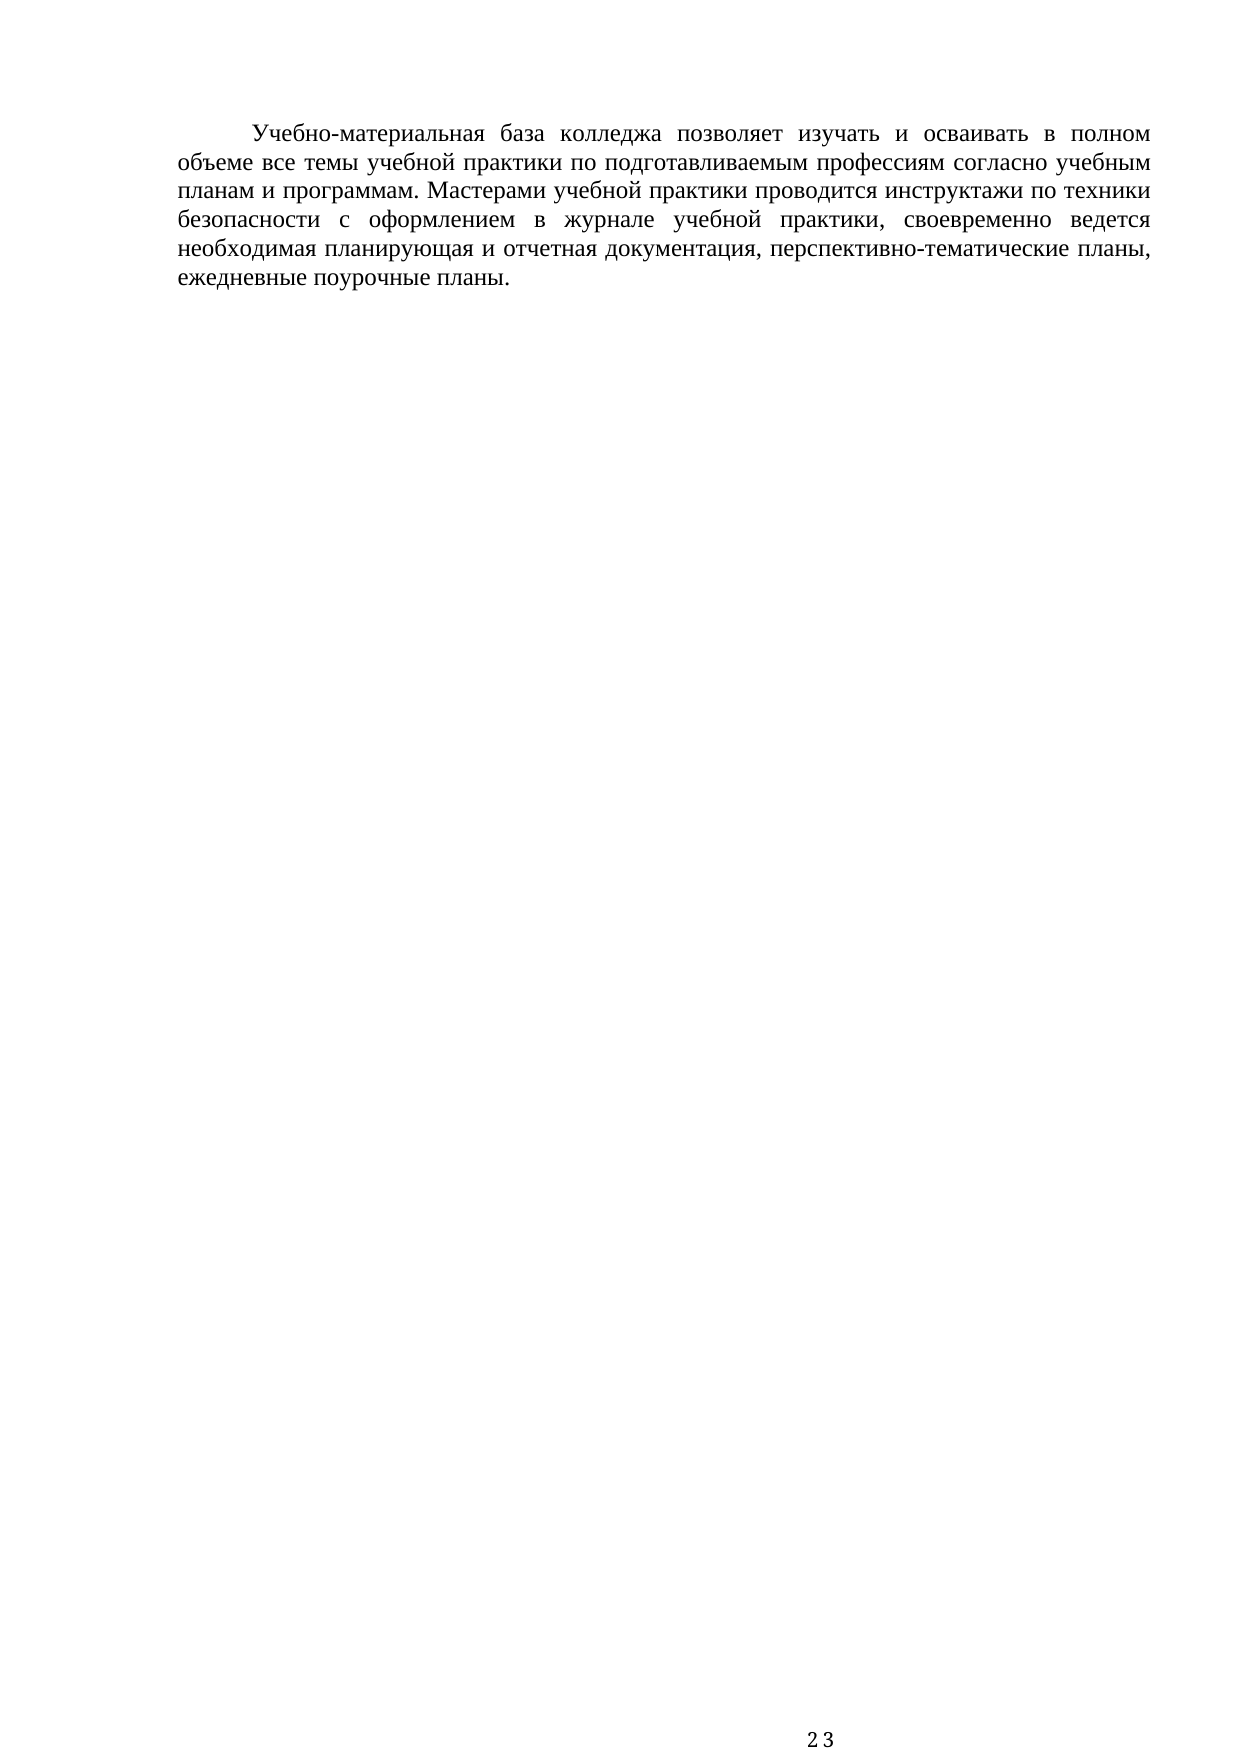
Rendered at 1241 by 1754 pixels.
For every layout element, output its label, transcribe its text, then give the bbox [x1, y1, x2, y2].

text Учебно-материальная база колледжа позволяет изучать и осваивать в полном объеме все темы учебной практики по подготавливаемым профессиям согласно учебным планам и программам. Мастерами учебной практики проводится инструктажи по техники безопасности с оформлением в журнале учебной практики, своевременно ведется необходимая планирующая и отчетная документация, перспективно-тематические планы, ежедневные поурочные планы. [177, 118, 1152, 291]
